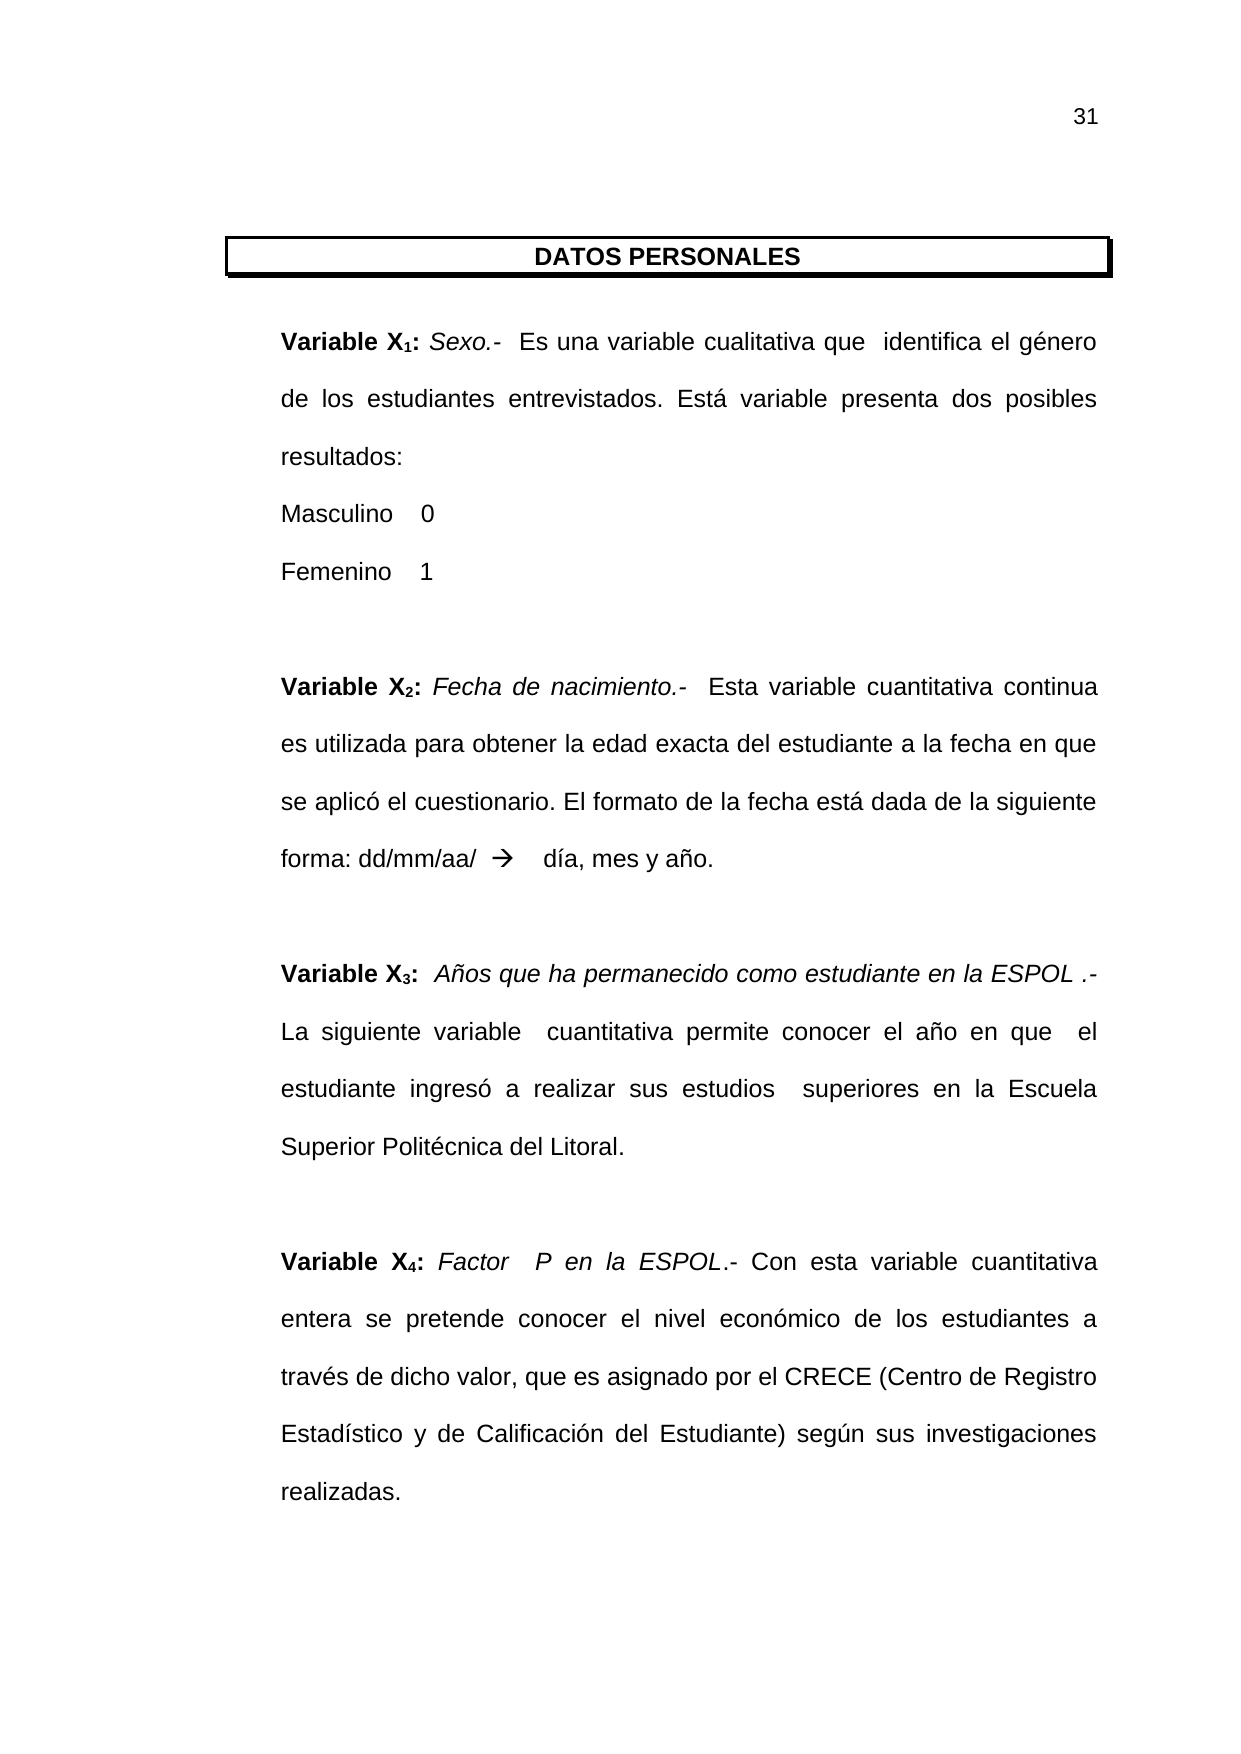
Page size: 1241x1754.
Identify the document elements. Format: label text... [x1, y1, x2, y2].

subtitle Variable X1: Sexo.- Es una variable cualitativa que identifica el género de los estudiantes entrevistados. Está variable presenta dos posibles resultados: [281, 326, 1098, 470]
subtitle DATOS PERSONALES [228, 239, 1107, 272]
list Masculino 0 [281, 499, 1098, 528]
text Variable X2: Fecha de nacimiento.- Esta variable cuantitativa continua es utilizada para obtener la edad exacta del estudiante a la fecha en que se aplicó el cuestionario. El formato de la fecha está dada de la siguiente forma: dd/mm/aa/ día, mes y año. [281, 671, 1098, 873]
text Variable X4: Factor P en la ESPOL.- Con esta variable cuantitativa entera se pretende conocer el nivel económico de los estudiantes a través de dicho valor, que es asignado por el CRECE (Centro de Registro Estadístico y de Calificación del Estudiante) según sus investigaciones realizadas. [281, 1247, 1098, 1505]
text Femenino 1 [281, 556, 1098, 585]
text Variable X3: Años que ha permanecido como estudiante en la ESPOL .- La siguiente variable cuantitativa permite conocer el año en que el estudiante ingresó a realizar sus estudios superiores en la Escuela Superior Politécnica del Litoral. [281, 959, 1098, 1160]
